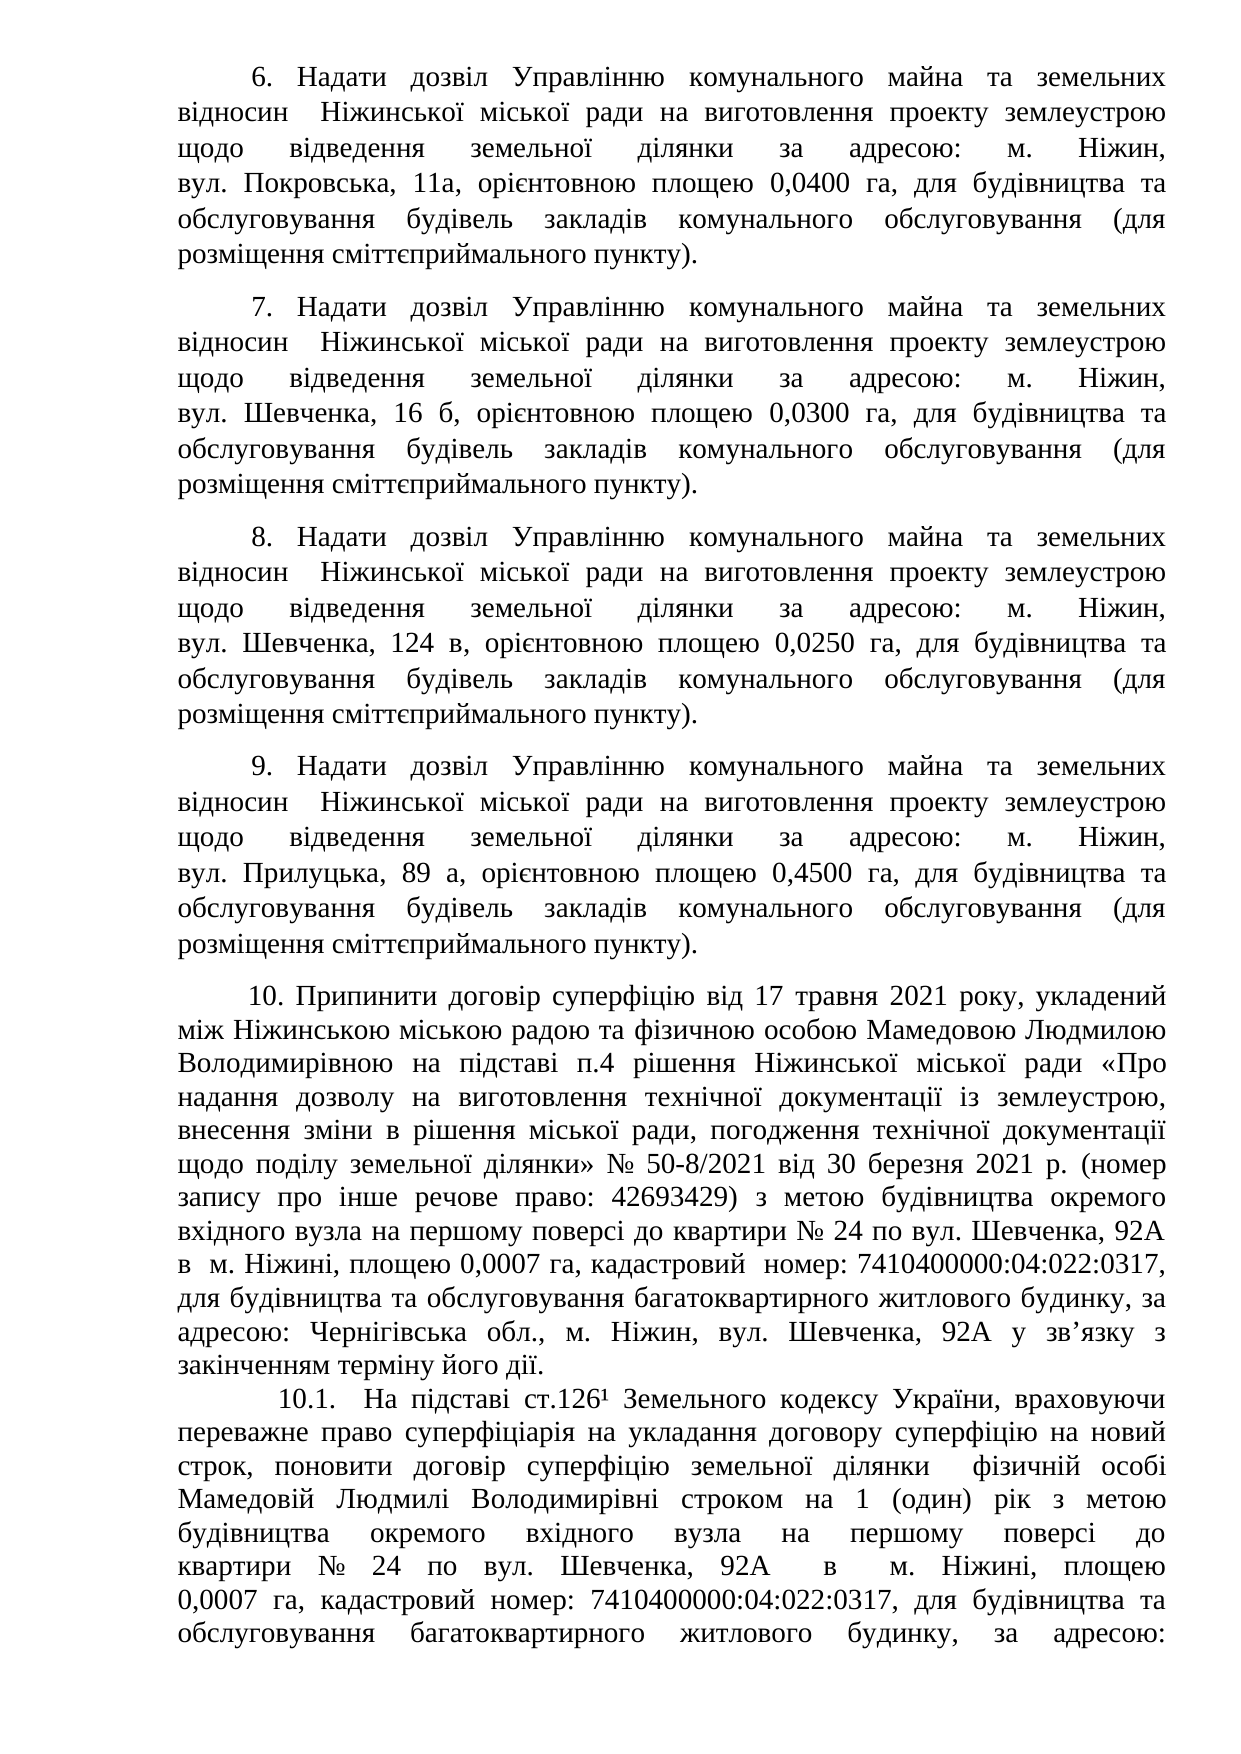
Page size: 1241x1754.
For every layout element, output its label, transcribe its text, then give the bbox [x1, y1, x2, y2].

text 9. Надати дозвіл Управлінню комунального майна та земельних відносин Ніжинської міської ради на виготовлення проекту землеустрою щодо відведення земельної ділянки за адресою: м. Ніжин, вул. Прилуцька, 89 а, орієнтовною площею 0,4500 га, для будівництва та обслуговування будівель закладів комунального обслуговування (для розміщення сміттєприймального пункту). [177, 748, 1167, 959]
text 7. Надати дозвіл Управлінню комунального майна та земельних відносин Ніжинської міської ради на виготовлення проекту землеустрою щодо відведення земельної ділянки за адресою: м. Ніжин, вул. Шевченка, 16 б, орієнтовною площею 0,0300 га, для будівництва та обслуговування будівель закладів комунального обслуговування (для розміщення сміттєприймального пункту). [177, 289, 1167, 500]
text 6. Надати дозвіл Управлінню комунального майна та земельних відносин Ніжинської міської ради на виготовлення проекту землеустрою щодо відведення земельної ділянки за адресою: м. Ніжин, вул. Покровська, 11а, орієнтовною площею 0,0400 га, для будівництва та обслуговування будівель закладів комунального обслуговування (для розміщення сміттєприймального пункту). [177, 59, 1167, 270]
text 10. Припинити договір суперфіцію від 17 травня 2021 року, укладений між Ніжинською міською радою та фізичною особою Мамедовою Людмилою Володимирівною на підставі п.4 рішення Ніжинської міської ради «Про надання дозволу на виготовлення технічної документації із землеустрою, внесення зміни в рішення міської ради, погодження технічної документації щодо поділу земельної ділянки» № 50-8/2021 від 30 березня 2021 р. (номер запису про інше речове право: 42693429) з метою будівництва окремого вхідного вузла на першому поверсі до квартири № 24 по вул. Шевченка, 92А в м. Ніжині, площею 0,0007 га, кадастровий номер: 7410400000:04:022:0317, для будівництва та обслуговування багатоквартирного житлового будинку, за адресою: Чернігівська обл., м. Ніжин, вул. Шевченка, 92А у зв’язку з закінченням терміну його дії. [177, 978, 1167, 1381]
text 8. Надати дозвіл Управлінню комунального майна та земельних відносин Ніжинської міської ради на виготовлення проекту землеустрою щодо відведення земельної ділянки за адресою: м. Ніжин, вул. Шевченка, 124 в, орієнтовною площею 0,0250 га, для будівництва та обслуговування будівель закладів комунального обслуговування (для розміщення сміттєприймального пункту). [177, 519, 1167, 730]
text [177, 1381, 1167, 1649]
